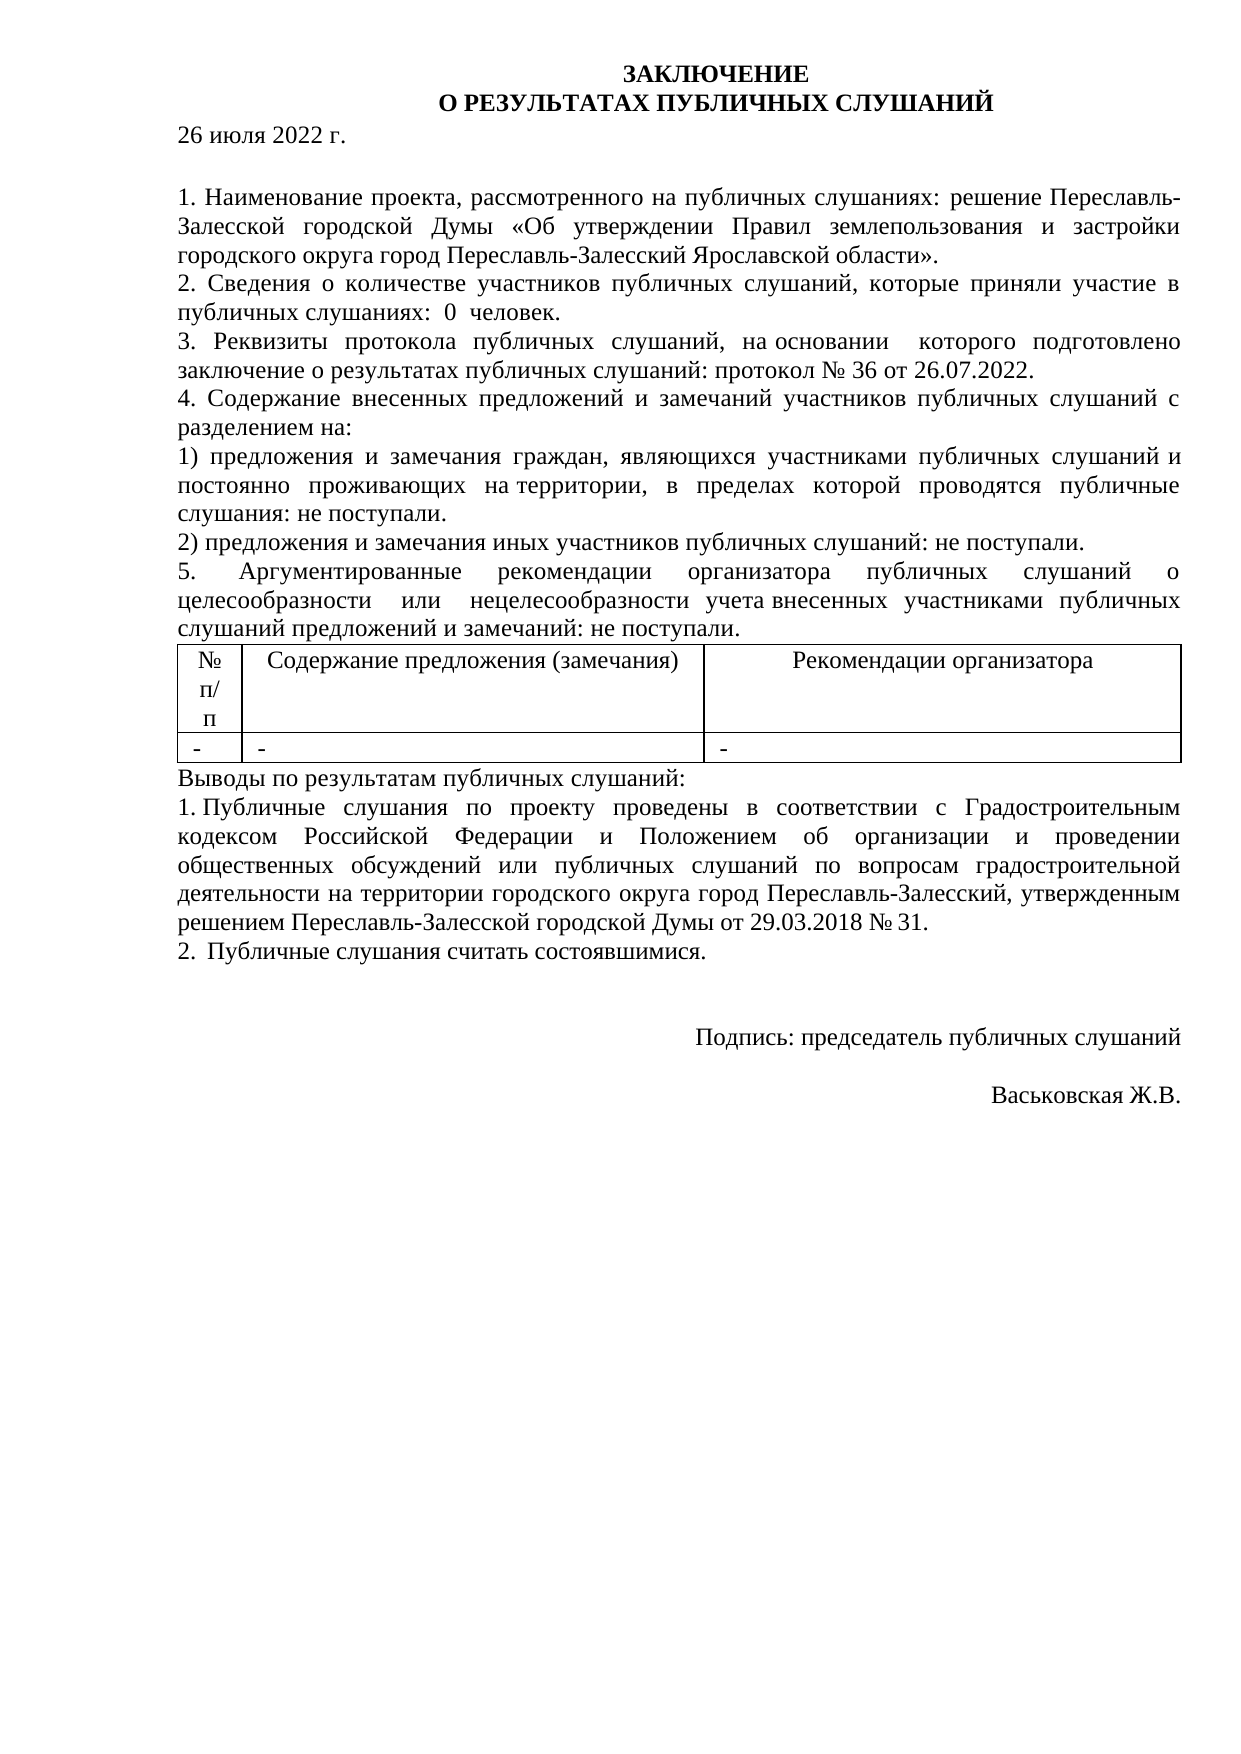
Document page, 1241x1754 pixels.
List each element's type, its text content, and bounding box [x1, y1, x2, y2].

text Выводы по результатам публичных слушаний: [177, 763, 1181, 792]
table_cell - [705, 733, 1180, 762]
text 26 июля 2022 г. [177, 117, 1181, 149]
text 1. Публичные слушания по проекту проведены в соответствии с Градостроительным кодексом Российской Федерации и Положением об организации и проведении общественных обсуждений или публичных слушаний по вопросам градостроительной деятельности на территории городского округа город Переславль-Залесский, утвержденным решением Переславль-Залесской городской Думы от 29.03.2018 № 31. [177, 792, 1181, 936]
text 2) предложения и замечания иных участников публичных слушаний: не поступали. [177, 527, 1181, 556]
text 2. Сведения о количестве участников публичных слушаний, которые приняли участие в публичных слушаниях: 0 человек. [177, 268, 1181, 326]
text Подпись: председатель публичных слушаний [177, 1022, 1181, 1051]
table_cell Содержание предложения (замечания) [243, 645, 703, 732]
table_cell - [243, 733, 703, 762]
text 4. Содержание внесенных предложений и замечаний участников публичных слушаний с разделением на: [177, 383, 1181, 441]
text Васьковская Ж.В. [177, 1080, 1181, 1108]
text 3. Реквизиты протокола публичных слушаний, на основании которого подготовлено заключение о результатах публичных слушаний: протокол № 36 от 26.07.2022. [177, 326, 1181, 383]
table_cell № п/п [178, 645, 241, 732]
text 1) предложения и замечания граждан, являющихся участниками публичных слушаний и постоянно проживающих на территории, в пределах которой проводятся публичные слушания: не поступали. [177, 441, 1181, 527]
text ЗАКЛЮЧЕНИЕ [177, 59, 1181, 88]
text О РЕЗУЛЬТАТАХ ПУБЛИЧНЫХ СЛУШАНИЙ [177, 88, 1181, 117]
text 5. Аргументированные рекомендации организатора публичных слушаний о целесообразности или нецелесообразности учета внесенных участниками публичных слушаний предложений и замечаний: не поступали. [177, 556, 1181, 642]
table_cell Рекомендации организатора [705, 645, 1180, 732]
text 1. Наименование проекта, рассмотренного на публичных слушаниях: решение Переславль-Залесской городской Думы «Об утверждении Правил землепользования и застройки городского округа город Переславль-Залесский Ярославской области». [177, 182, 1181, 268]
table_cell - [178, 733, 241, 762]
text 2. Публичные слушания считать состоявшимися. [177, 936, 1181, 965]
